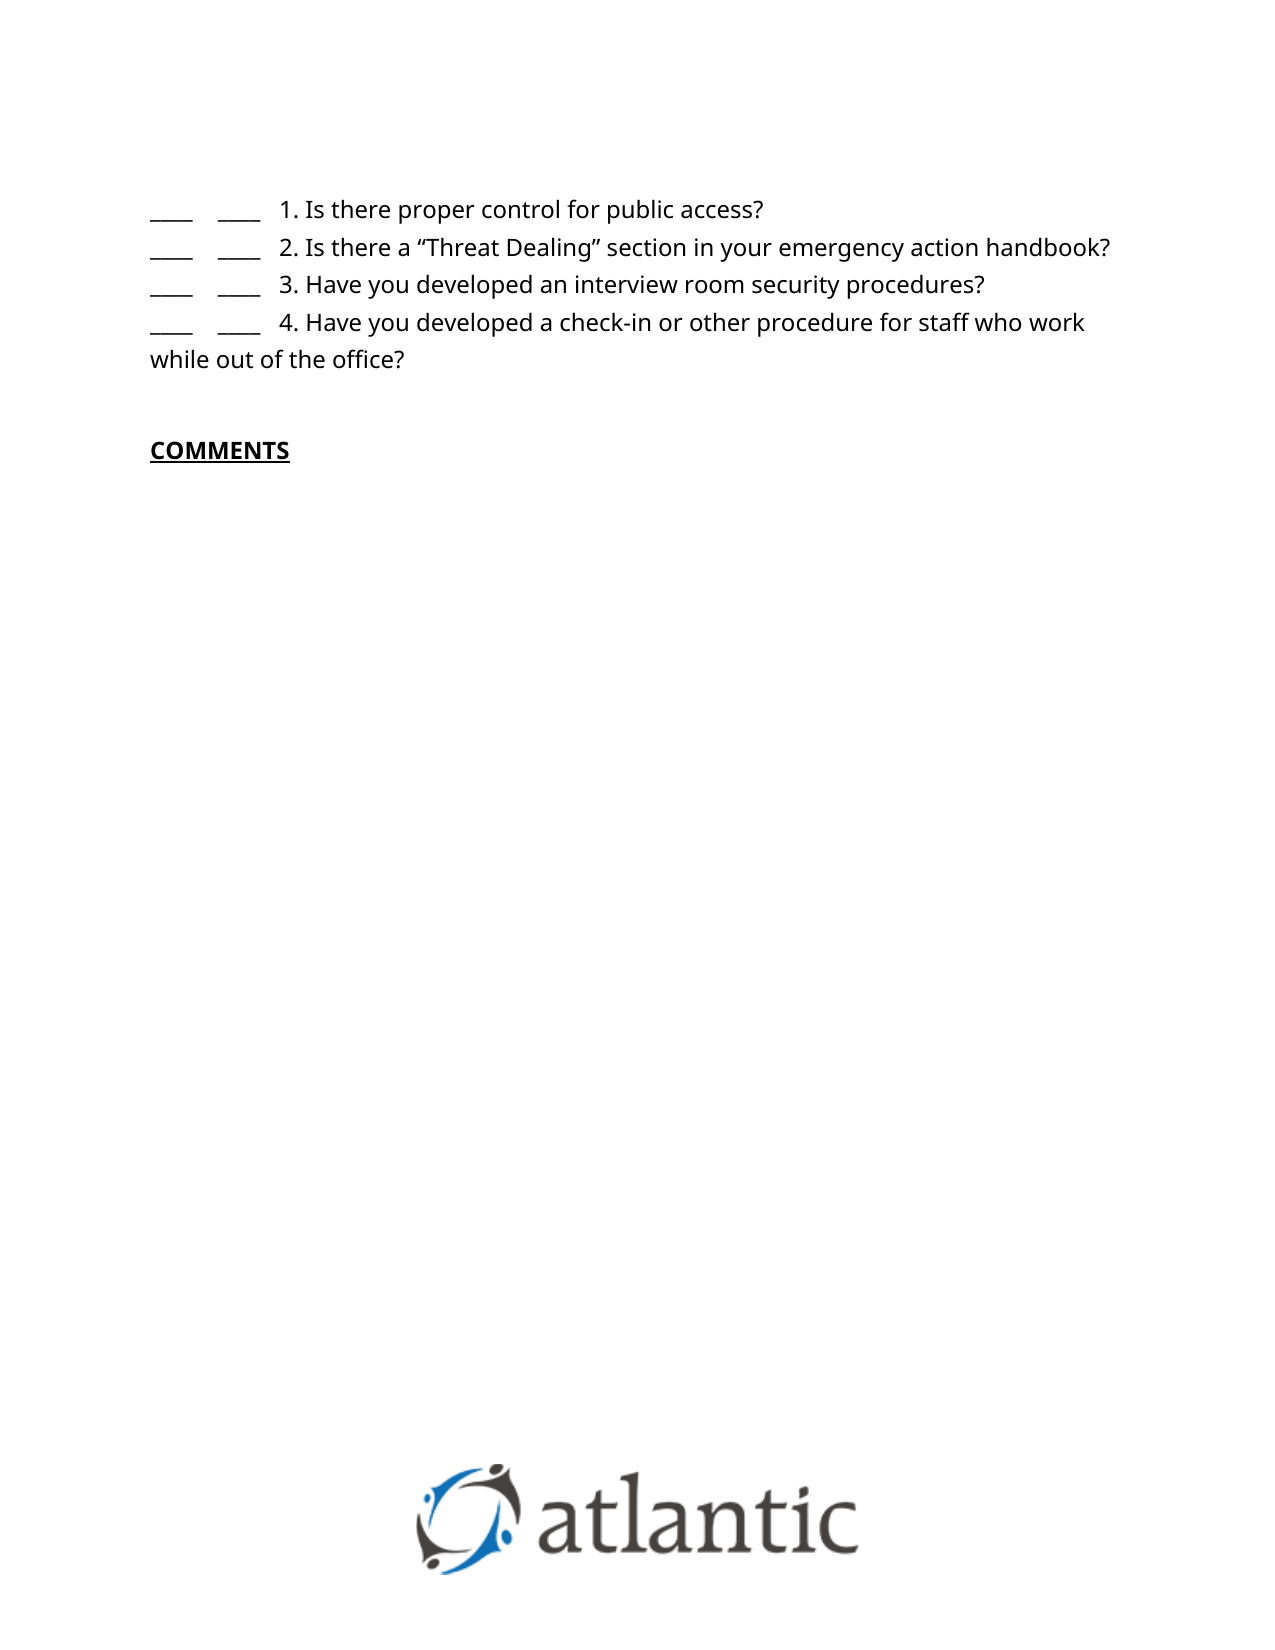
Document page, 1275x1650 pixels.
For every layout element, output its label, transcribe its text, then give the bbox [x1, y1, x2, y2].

text COMMENTS [150, 401, 1125, 466]
picture [416, 1464, 859, 1575]
text ____ ____ 1. Is there proper control for public access? ____ ____ 2. Is there a “Threat Dealing” section in your emergency action handbook? ____ ____ 3. Have you developed an interview room security procedures? ____ ____ 4. Have you developed a check-in or other procedure for staff who work while out of the office? [150, 150, 1125, 375]
